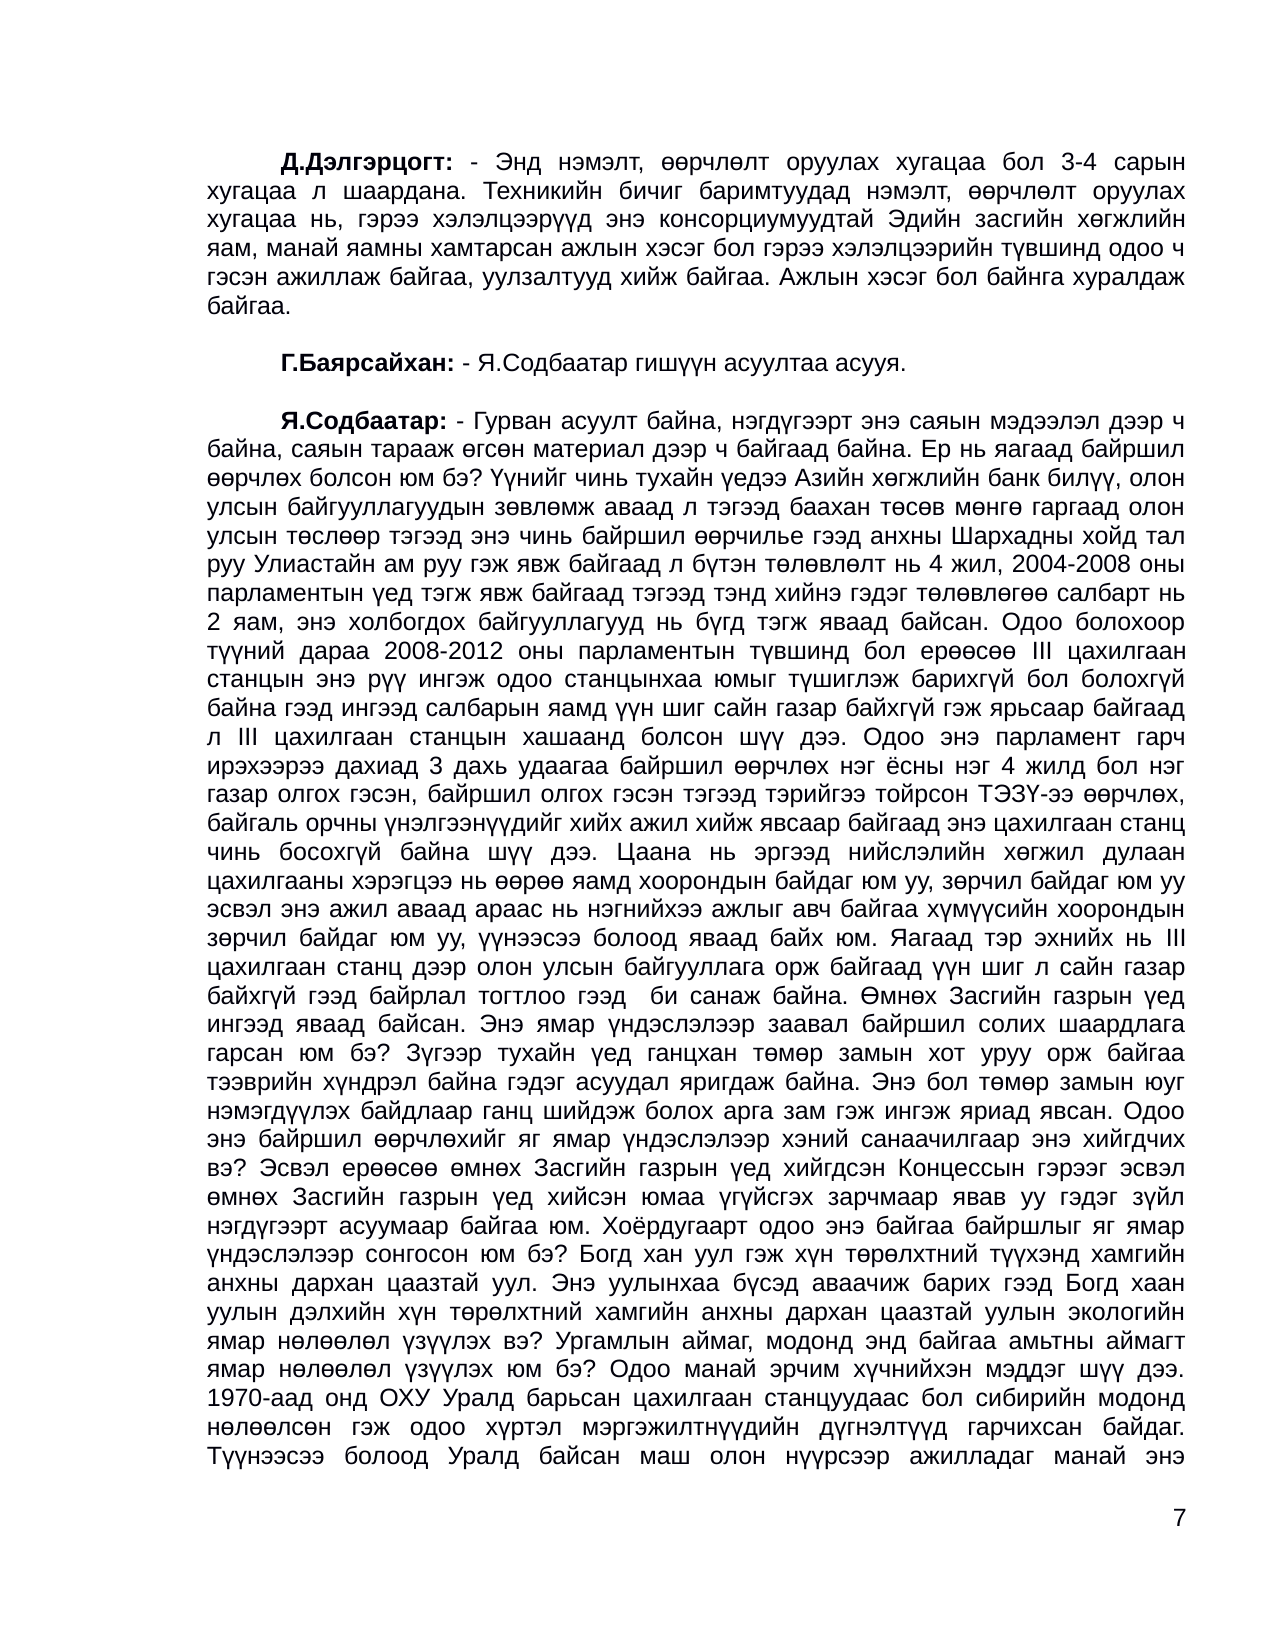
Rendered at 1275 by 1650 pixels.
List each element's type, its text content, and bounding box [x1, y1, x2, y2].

text Д.Дэлгэрцогт: - Энд нэмэлт, өөрчлөлт оруулах хугацаа бол 3-4 сарын хугацаа л шаардана. Техникийн бичиг баримтуудад нэмэлт, өөрчлөлт оруулах хугацаа нь, гэрээ хэлэлцээрүүд энэ консорциумуудтай Эдийн засгийн хөгжлийн яам, манай яамны хамтарсан ажлын хэсэг бол гэрээ хэлэлцээрийн түвшинд одоо ч гэсэн ажиллаж байгаа, уулзалтууд хийж байгаа. Ажлын хэсэг бол байнга хуралдаж байгаа. [207, 147, 1186, 319]
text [207, 406, 1186, 1469]
text Г.Баярсайхан: - Я.Содбаатар гишүүн асуултаа асууя. [207, 348, 1186, 377]
